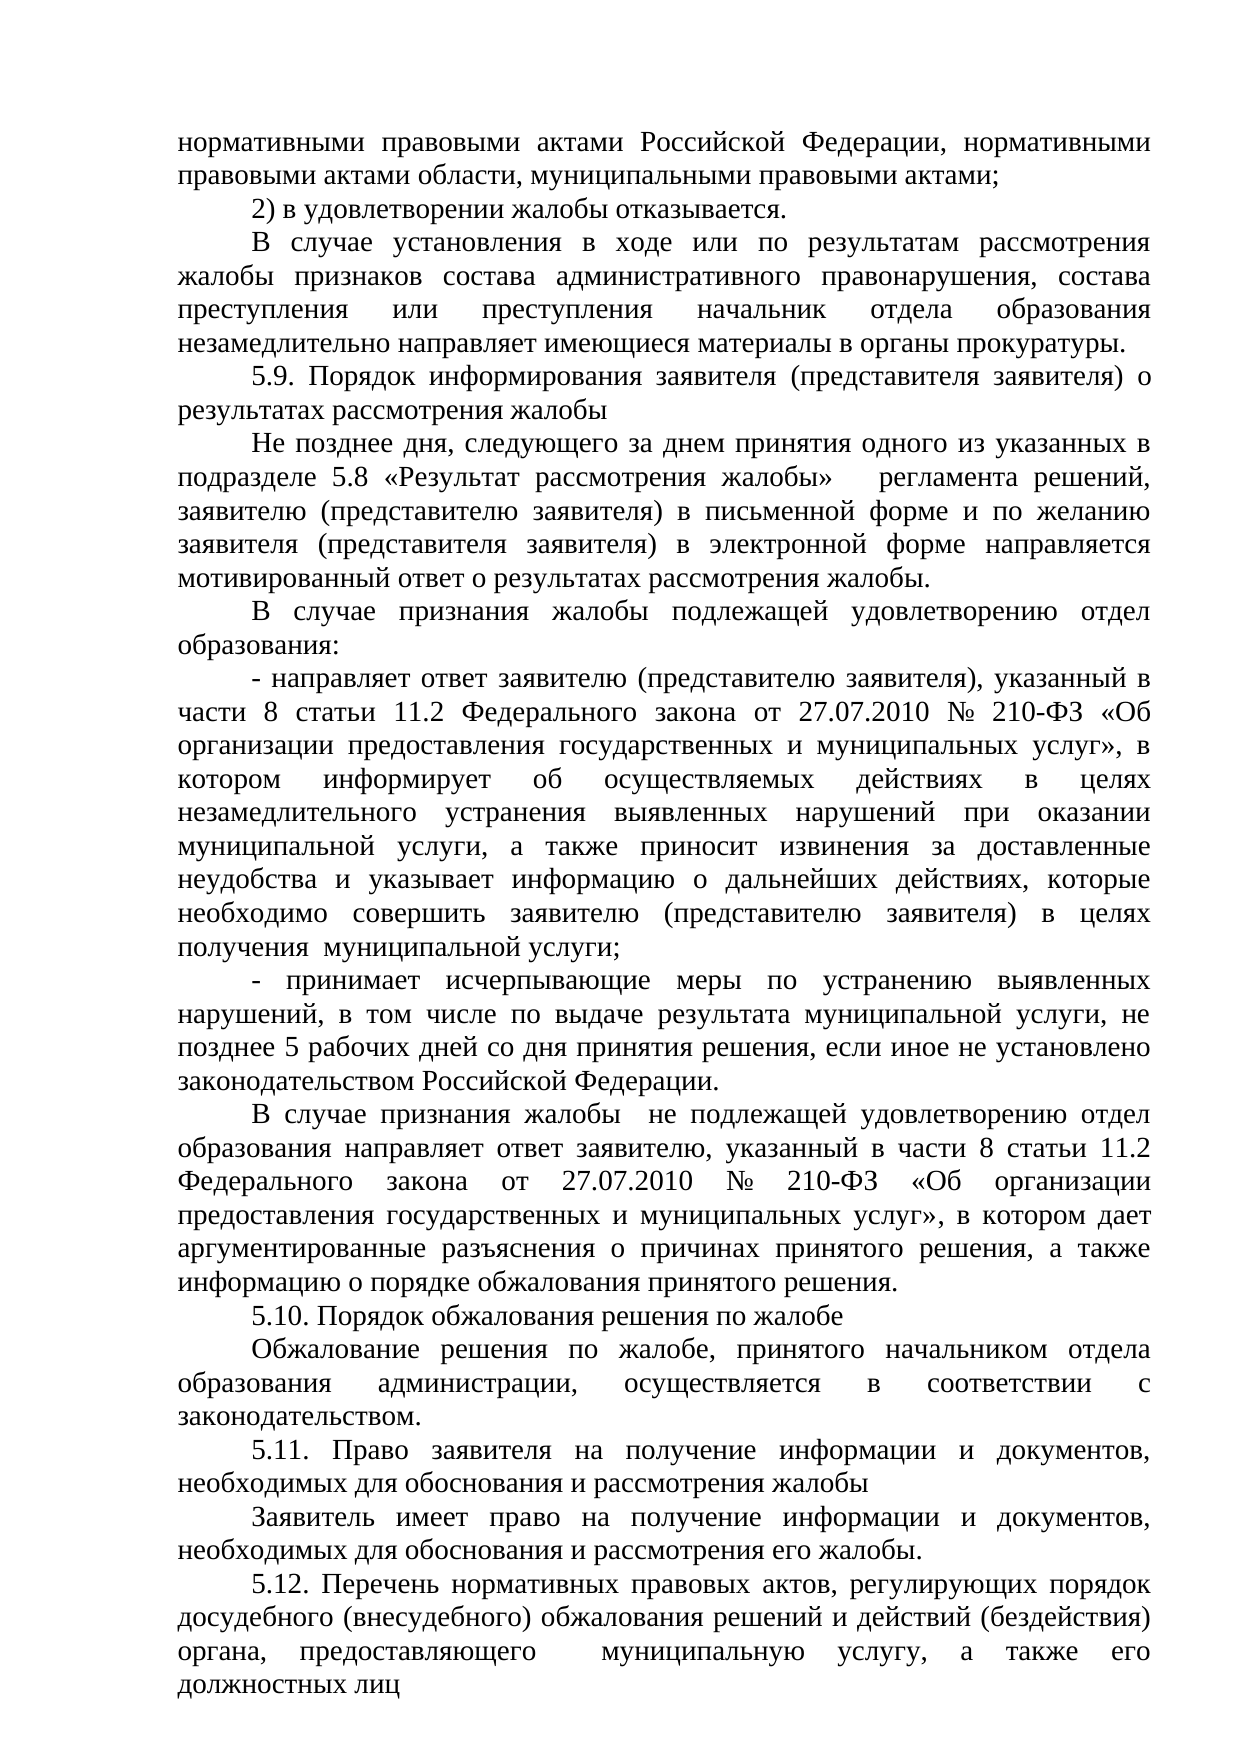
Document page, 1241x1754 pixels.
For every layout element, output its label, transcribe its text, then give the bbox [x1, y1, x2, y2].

text В случае признания жалобы не подлежащей удовлетворению отдел образования направляет ответ заявителю, указанный в части 8 статьи 11.2 Федерального закона от 27.07.2010 № 210-ФЗ «Об организации предоставления государственных и муниципальных услуг», в котором дает аргументированные разъяснения о причинах принятого решения, а также информацию о порядке обжалования принятого решения. [177, 1096, 1152, 1298]
text - принимает исчерпывающие меры по устранению выявленных нарушений, в том числе по выдаче результата муниципальной услуги, не позднее 5 рабочих дней со дня принятия решения, если иное не установлено законодательством Российской Федерации. [177, 962, 1152, 1096]
text 5.9. Порядок информирования заявителя (представителя заявителя) о результатах рассмотрения жалобы [177, 358, 1152, 426]
text 5.12. Перечень нормативных правовых актов, регулирующих порядок досудебного (внесудебного) обжалования решений и действий (бездействия) органа, предоставляющего муниципальную услугу, а также его должностных лиц [177, 1566, 1152, 1700]
text 5.10. Порядок обжалования решения по жалобе [177, 1298, 1152, 1331]
text - направляет ответ заявителю (представителю заявителя), указанный в части 8 статьи 11.2 Федерального закона от 27.07.2010 № 210-ФЗ «Об организации предоставления государственных и муниципальных услуг», в котором информирует об осуществляемых действиях в целях незамедлительного устранения выявленных нарушений при оказании муниципальной услуги, а также приносит извинения за доставленные неудобства и указывает информацию о дальнейших действиях, которые необходимо совершить заявителю (представителю заявителя) в целях получения муниципальной услуги; [177, 660, 1152, 962]
text В случае признания жалобы подлежащей удовлетворению отдел образования: [177, 593, 1152, 660]
text Не позднее дня, следующего за днем принятия одного из указанных в подразделе 5.8 «Результат рассмотрения жалобы» регламента решений, заявителю (представителю заявителя) в письменной форме и по желанию заявителя (представителя заявителя) в электронной форме направляется мотивированный ответ о результатах рассмотрения жалобы. [177, 426, 1152, 593]
text Обжалование решения по жалобе, принятого начальником отдела образования администрации, осуществляется в соответствии с законодательством. [177, 1331, 1152, 1432]
text В случае установления в ходе или по результатам рассмотрения жалобы признаков состава административного правонарушения, состава преступления или преступления начальник отдела образования незамедлительно направляет имеющиеся материалы в органы прокуратуры. [177, 224, 1152, 358]
text 5.11. Право заявителя на получение информации и документов, необходимых для обоснования и рассмотрения жалобы [177, 1432, 1152, 1499]
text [177, 124, 1152, 191]
text Заявитель имеет право на получение информации и документов, необходимых для обоснования и рассмотрения его жалобы. [177, 1499, 1152, 1566]
text 2) в удовлетворении жалобы отказывается. [177, 191, 1152, 224]
